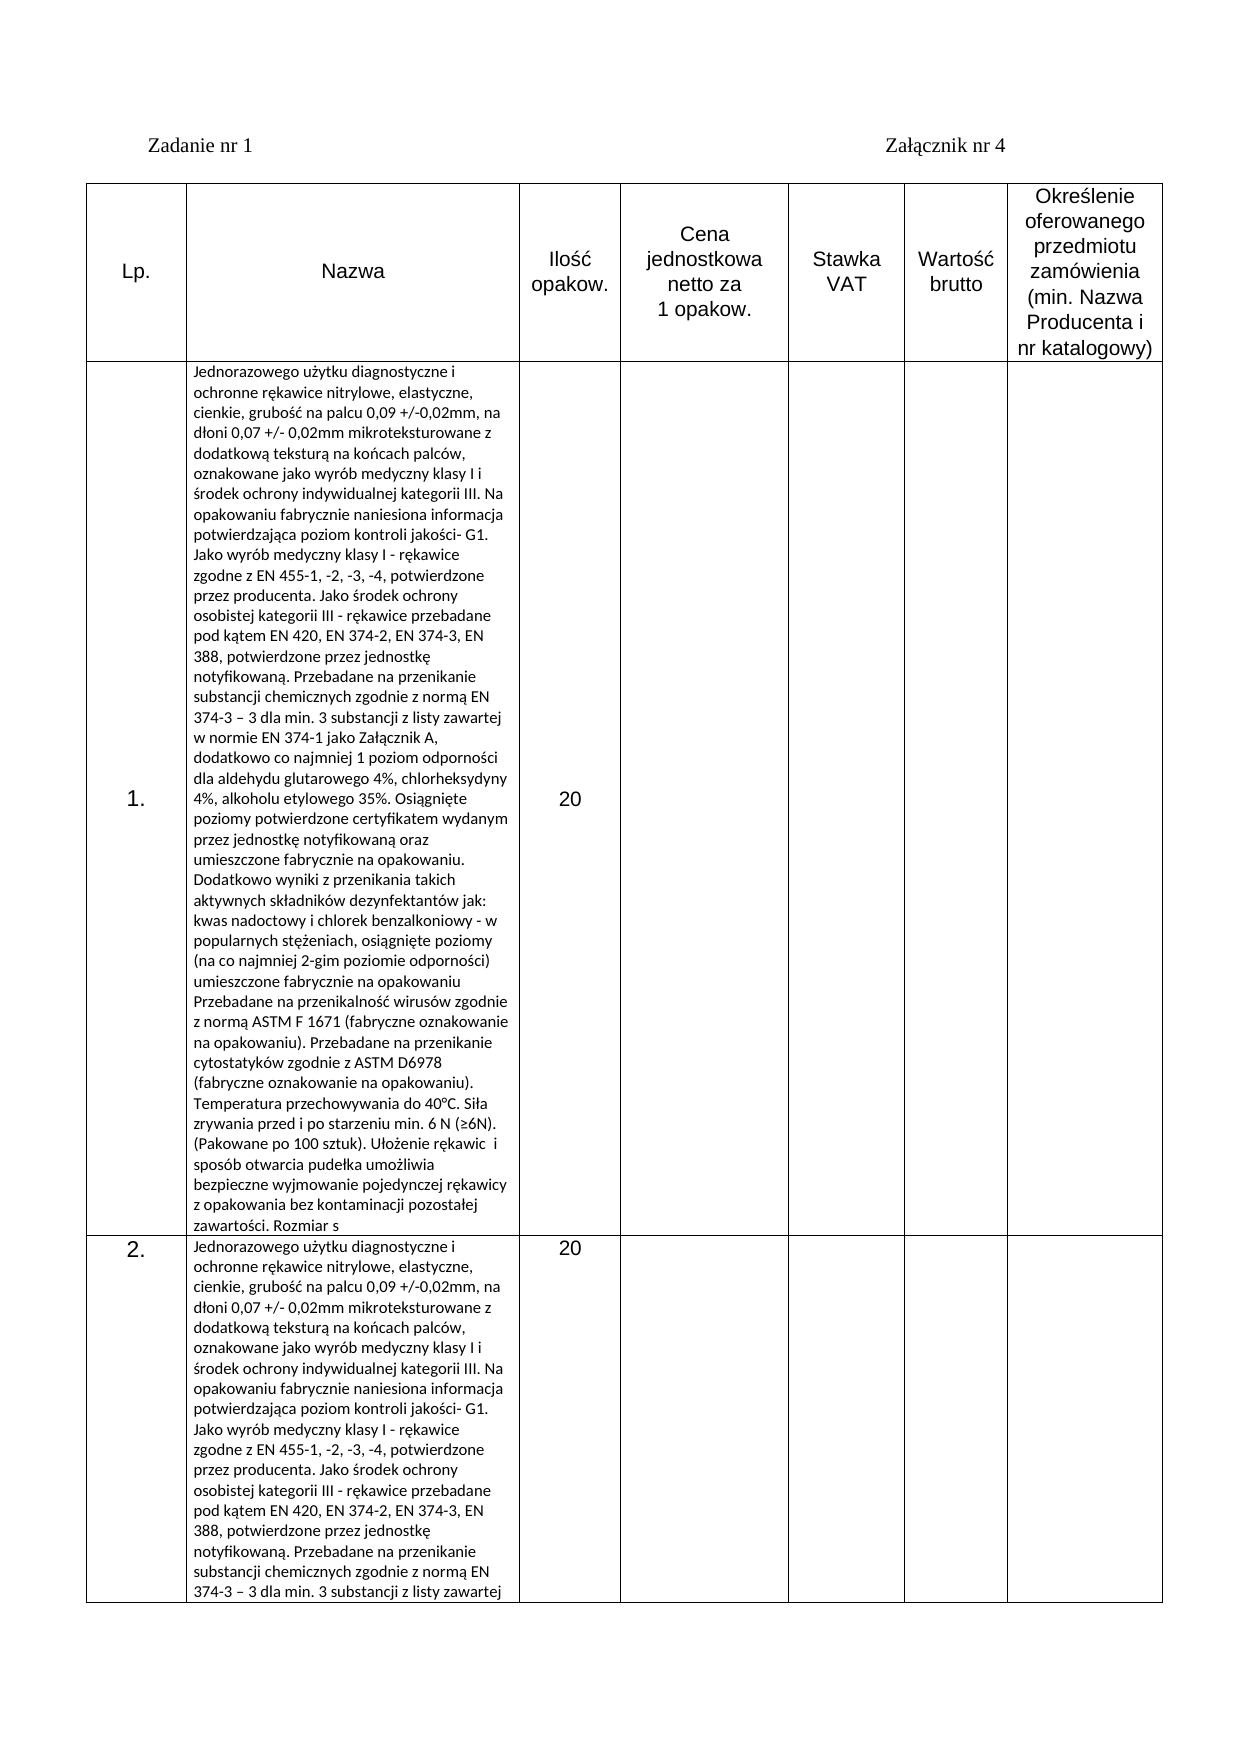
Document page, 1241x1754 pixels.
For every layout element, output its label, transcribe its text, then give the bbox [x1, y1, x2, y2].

table_cell [789, 1236, 904, 1602]
table_cell 20 [520, 1236, 620, 1602]
table_header Cena jednostkowa netto za 1 opakow. [621, 184, 788, 361]
table_cell [905, 1236, 1007, 1602]
table_cell 2. [87, 1236, 186, 1602]
table_header Wartość brutto [905, 184, 1007, 361]
table_cell 20 [520, 362, 620, 1235]
table_header Określenie oferowanego przedmiotu zamówienia (min. Nazwa Producenta i nr katalogowy) [1008, 184, 1162, 361]
table_cell [1008, 362, 1162, 1235]
table_cell [905, 362, 1007, 1235]
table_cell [187, 1236, 519, 1602]
table_header Lp. [87, 184, 186, 361]
table_cell [1008, 1236, 1162, 1602]
table_cell Jednorazowego użytku diagnostyczne i ochronne rękawice nitrylowe, elastyczne, cienkie, grubość na palcu 0,09 +/-0,02mm, na dłoni 0,07 +/- 0,02mm mikroteksturowane z dodatkową teksturą na końcach palców, oznakowane jako wyrób medyczny klasy I i środek ochrony indywidualnej kategorii III. Na opakowaniu fabrycznie naniesiona informacja potwierdzająca poziom kontroli jakości- G1. Jako wyrób medyczny klasy I - rękawice zgodne z EN 455-1, -2, -3, -4, potwierdzone przez producenta. Jako środek ochrony osobistej kategorii III - rękawice przebadane pod kątem EN 420, EN 374-2, EN 374-3, EN 388, potwierdzone przez jednostkę notyfikowaną. Przebadane na przenikanie substancji chemicznych zgodnie z normą EN 374-3 – 3 dla min. 3 substancji z listy zawartej w normie EN 374-1 jako Załącznik A, dodatkowo co najmniej 1 poziom odporności dla aldehydu glutarowego 4%, chlorheksydyny 4%, alkoholu etylowego 35%. Osiągnięte poziomy potwierdzone certyfikatem wydanym przez jednostkę notyfikowaną oraz umieszczone fabrycznie na opakowaniu. Dodatkowo wyniki z przenikania takich aktywnych składników dezynfektantów jak: kwas nadoctowy i chlorek benzalkoniowy - w popularnych stężeniach, osiągnięte poziomy (na co najmniej 2-gim poziomie odporności) umieszczone fabrycznie na opakowaniu Przebadane na przenikalność wirusów zgodnie z normą ASTM F 1671 (fabryczne oznakowanie na opakowaniu). Przebadane na przenikanie cytostatyków zgodnie z ASTM D6978 (fabryczne oznakowanie na opakowaniu). Temperatura przechowywania do 40°C. Siła zrywania przed i po starzeniu min. 6 N (≥6N). (Pakowane po 100 sztuk). Ułożenie rękawic i sposób otwarcia pudełka umożliwia bezpieczne wyjmowanie pojedynczej rękawicy z opakowania bez kontaminacji pozostałej zawartości. Rozmiar s [187, 362, 519, 1235]
table_cell [789, 362, 904, 1235]
text Zadanie nr 1 Załącznik nr 4 [148, 133, 1092, 157]
table_cell [621, 362, 788, 1235]
table_header Ilość opakow. [520, 184, 620, 361]
table_cell 1. [87, 362, 186, 1235]
table_header Stawka VAT [789, 184, 904, 361]
table_cell [621, 1236, 788, 1602]
table_header Nazwa [187, 184, 519, 361]
